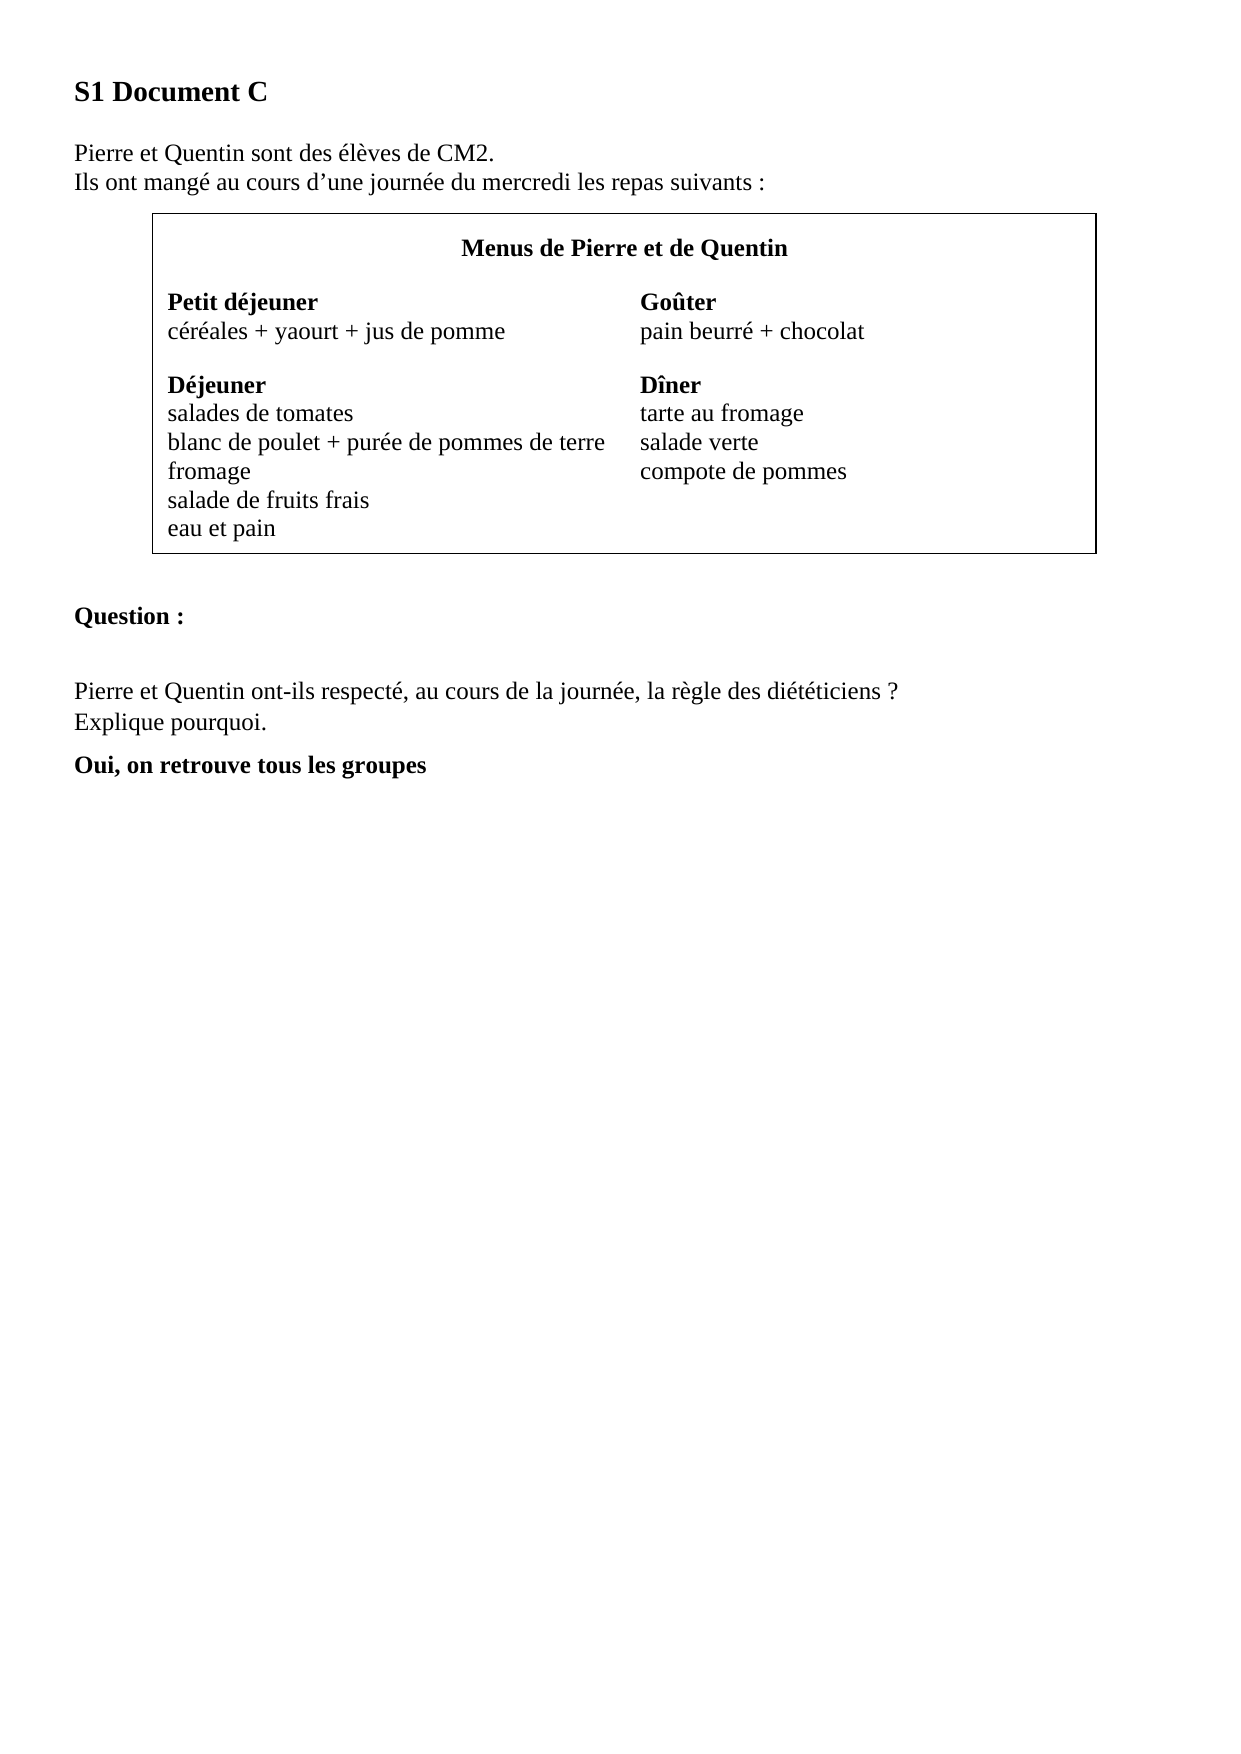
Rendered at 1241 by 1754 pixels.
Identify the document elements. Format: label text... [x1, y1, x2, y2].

text Explique pourquoi. [74, 707, 1152, 735]
text S1 Document C [74, 74, 1152, 107]
text Question : [74, 594, 1152, 632]
text Pierre et Quentin sont des élèves de CM2. [74, 138, 1152, 167]
text Pierre et Quentin ont-ils respecté, au cours de la journée, la règle des diététiciens ? [74, 669, 1152, 707]
text Ils ont mangé au cours d’une journée du mercredi les repas suivants : [74, 167, 1152, 196]
text Oui, on retrouve tous les groupes [74, 750, 1152, 778]
